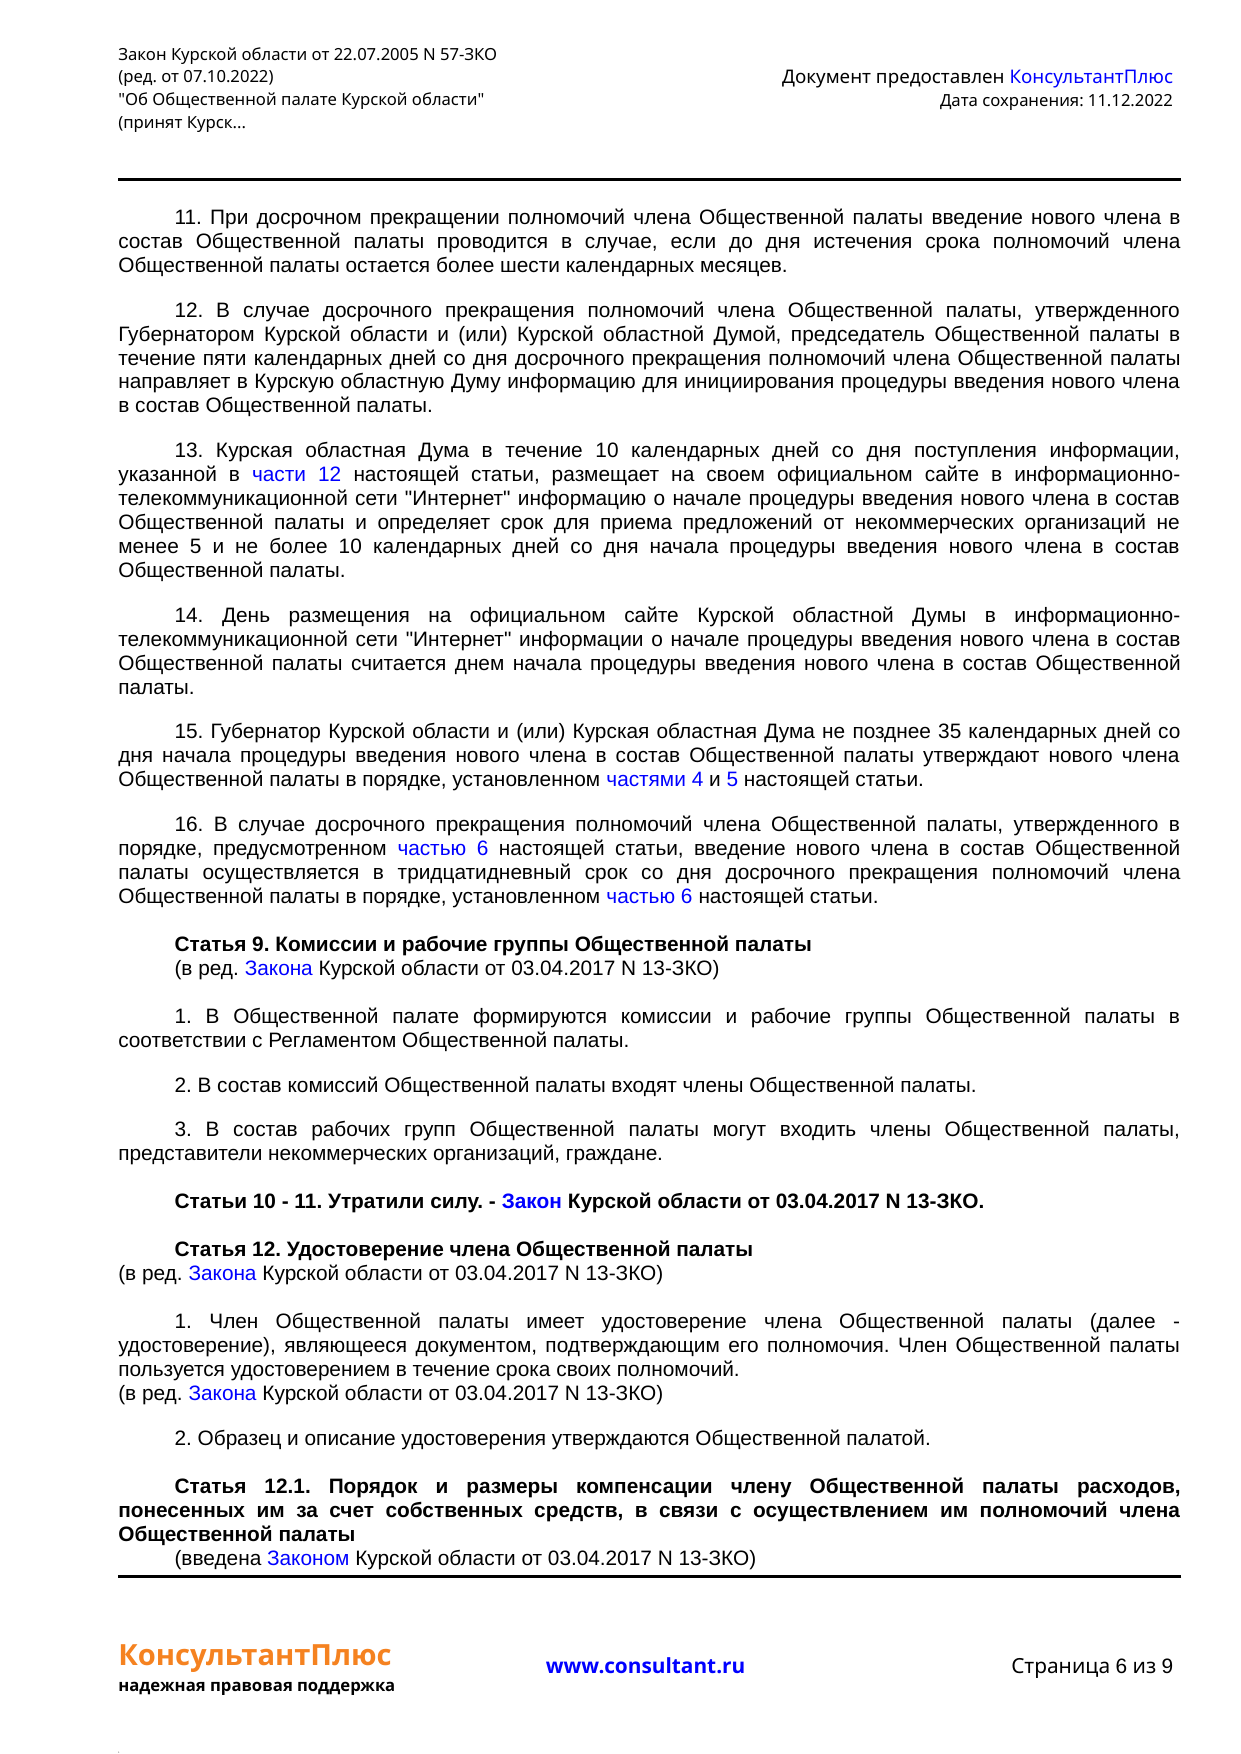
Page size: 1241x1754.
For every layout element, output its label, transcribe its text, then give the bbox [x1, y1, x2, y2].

text 12. В случае досрочного прекращения полномочий члена Общественной палаты, утвержденного Губернатором Курской области и (или) Курской областной Думой, председатель Общественной палаты в течение пяти календарных дней со дня досрочного прекращения полномочий члена Общественной палаты направляет в Курскую областную Думу информацию для инициирования процедуры введения нового члена в состав Общественной палаты. [118, 297, 1181, 417]
text (в ред. Закона Курской области от 03.04.2017 N 13-ЗКО) [118, 1381, 1181, 1405]
text 2. Образец и описание удостоверения утверждаются Общественной палатой. [118, 1426, 1181, 1449]
text 2. В состав комиссий Общественной палаты входят члены Общественной палаты. [118, 1072, 1181, 1096]
text 13. Курская областная Дума в течение 10 календарных дней со дня поступления информации, указанной в части 12 настоящей статьи, размещает на своем официальном сайте в информационно-телекоммуникационной сети "Интернет" информацию о начале процедуры введения нового члена в состав Общественной палаты и определяет срок для приема предложений от некоммерческих организаций не менее 5 и не более 10 календарных дней со дня начала процедуры введения нового члена в состав Общественной палаты. [118, 438, 1181, 582]
title Статья 9. Комиссии и рабочие группы Общественной палаты [118, 932, 1181, 956]
title Статья 12. Удостоверение члена Общественной палаты [118, 1237, 1181, 1261]
text 15. Губернатор Курской области и (или) Курская областная Дума не позднее 35 календарных дней со дня начала процедуры введения нового члена в состав Общественной палаты утверждают нового члена Общественной палаты в порядке, установленном частями 4 и 5 настоящей статьи. [118, 719, 1181, 791]
text 1. Член Общественной палаты имеет удостоверение члена Общественной палаты (далее - удостоверение), являющееся документом, подтверждающим его полномочия. Член Общественной палаты пользуется удостоверением в течение срока своих полномочий. [118, 1309, 1181, 1381]
text (в ред. Закона Курской области от 03.04.2017 N 13-ЗКО) [118, 1261, 1181, 1285]
text 1. В Общественной палате формируются комиссии и рабочие группы Общественной палаты в соответствии с Регламентом Общественной палаты. [118, 1004, 1181, 1052]
title Статьи 10 - 11. Утратили силу. - Закон Курской области от 03.04.2017 N 13-ЗКО. [118, 1189, 1181, 1213]
text 11. При досрочном прекращении полномочий члена Общественной палаты введение нового члена в состав Общественной палаты проводится в случае, если до дня истечения срока полномочий члена Общественной палаты остается более шести календарных месяцев. [118, 205, 1181, 277]
text (в ред. Закона Курской области от 03.04.2017 N 13-ЗКО) [118, 956, 1181, 980]
text 14. День размещения на официальном сайте Курской областной Думы в информационно-телекоммуникационной сети "Интернет" информации о начале процедуры введения нового члена в состав Общественной палаты считается днем начала процедуры введения нового члена в состав Общественной палаты. [118, 603, 1181, 698]
text (введена Законом Курской области от 03.04.2017 N 13-ЗКО) [118, 1545, 1181, 1569]
text 3. В состав рабочих групп Общественной палаты могут входить члены Общественной палаты, представители некоммерческих организаций, граждане. [118, 1117, 1181, 1165]
text 16. В случае досрочного прекращения полномочий члена Общественной палаты, утвержденного в порядке, предусмотренном частью 6 настоящей статьи, введение нового члена в состав Общественной палаты осуществляется в тридцатидневный срок со дня досрочного прекращения полномочий члена Общественной палаты в порядке, установленном частью 6 настоящей статьи. [118, 812, 1181, 908]
title Статья 12.1. Порядок и размеры компенсации члену Общественной палаты расходов, понесенных им за счет собственных средств, в связи с осуществлением им полномочий члена Общественной палаты [118, 1473, 1181, 1545]
